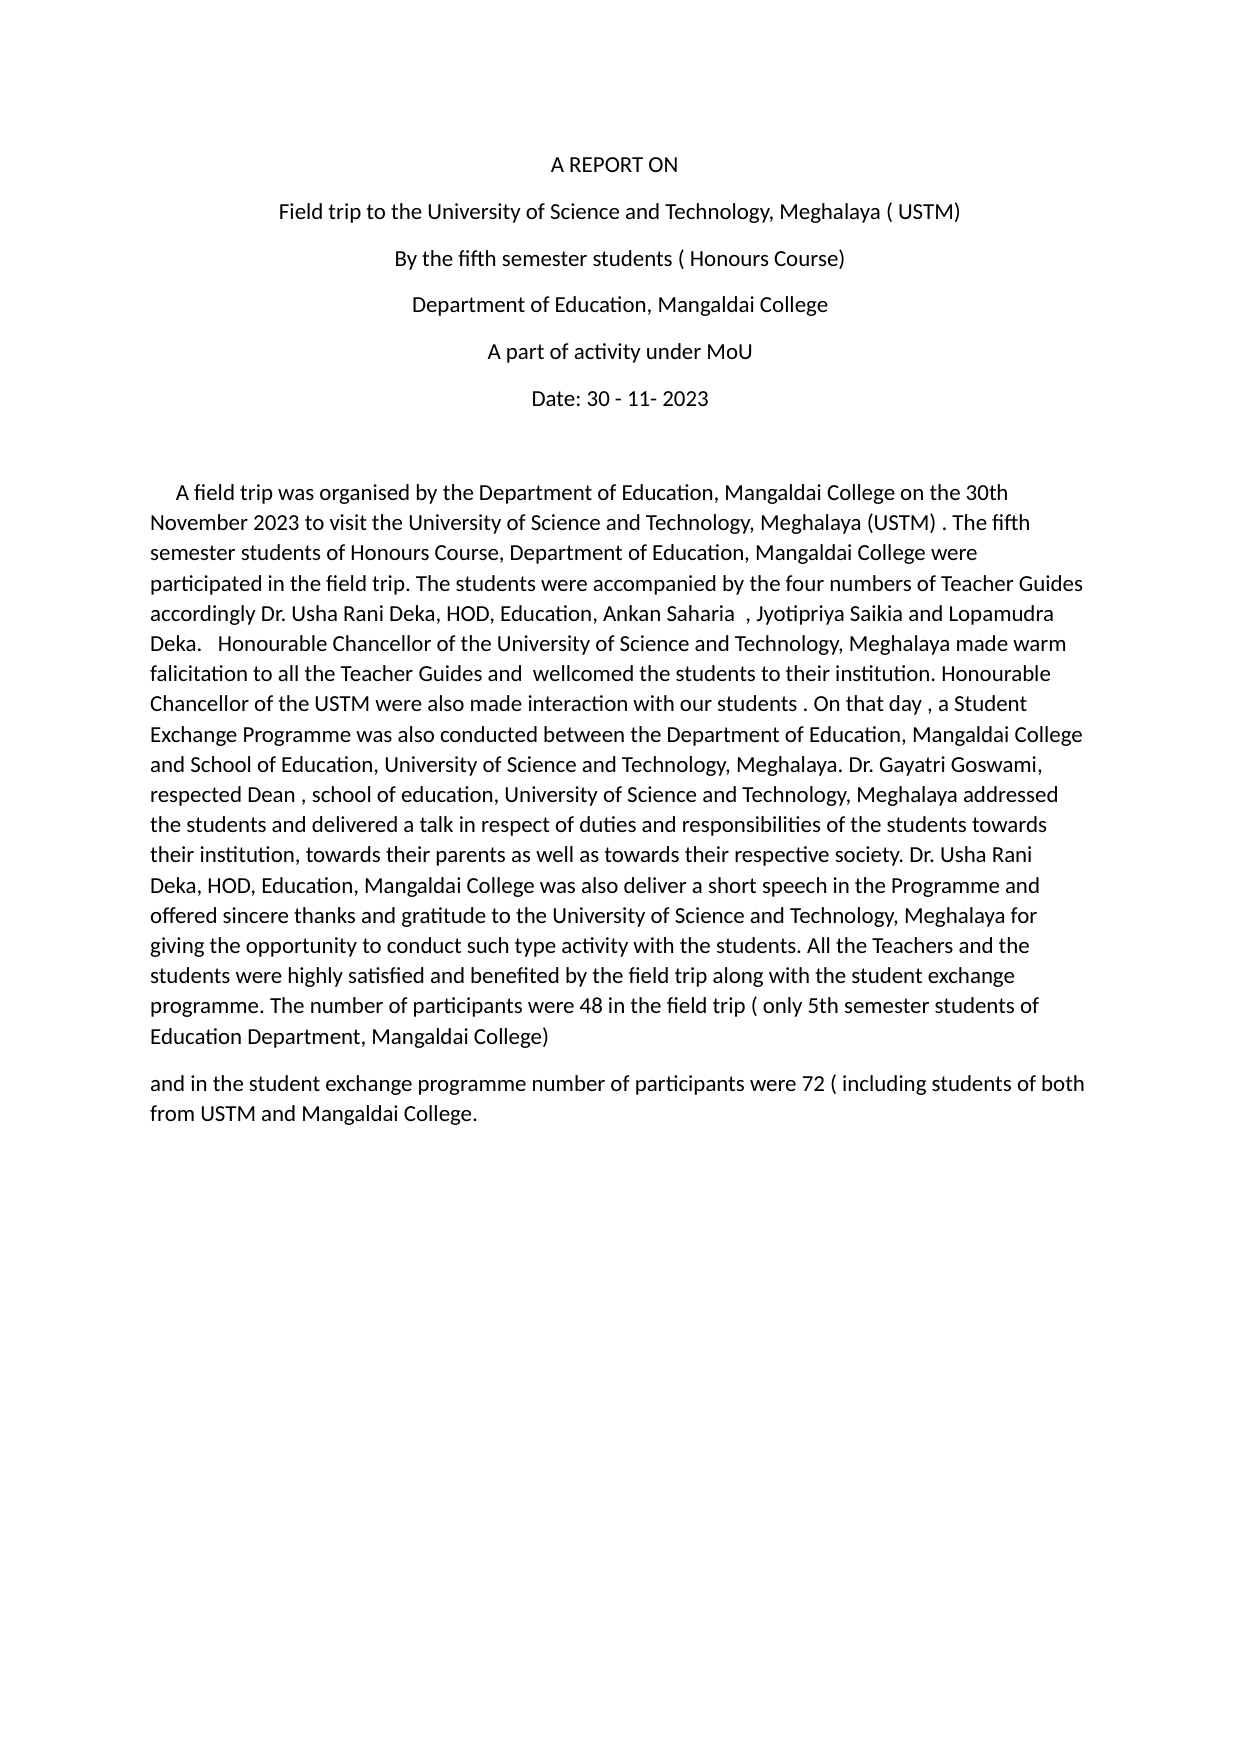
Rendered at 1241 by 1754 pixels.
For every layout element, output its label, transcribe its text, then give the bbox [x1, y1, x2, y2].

text Department of Education, Mangaldai College [150, 291, 1090, 319]
text A part of activity under MoU [150, 337, 1090, 366]
text Field trip to the University of Science and Technology, Meghalaya ( USTM) [150, 197, 1090, 225]
text Date: 30 - 11- 2023 [150, 384, 1090, 412]
text A REPORT ON [450, 150, 1090, 178]
text By the fifth semester students ( Honours Course) [150, 244, 1090, 272]
text A field trip was organised by the Department of Education, Mangaldai College on the 30th November 2023 to visit the University of Science and Technology, Meghalaya (USTM) . The fifth semester students of Honours Course, Department of Education, Mangaldai College were participated in the field trip. The students were accompanied by the four numbers of Teacher Guides accordingly Dr. Usha Rani Deka, HOD, Education, Ankan Saharia , Jyotipriya Saikia and Lopamudra Deka. Honourable Chancellor of the University of Science and Technology, Meghalaya made warm falicitation to all the Teacher Guides and wellcomed the students to their institution. Honourable Chancellor of the USTM were also made interaction with our students . On that day , a Student Exchange Programme was also conducted between the Department of Education, Mangaldai College and School of Education, University of Science and Technology, Meghalaya. Dr. Gayatri Goswami, respected Dean , school of education, University of Science and Technology, Meghalaya addressed the students and delivered a talk in respect of duties and responsibilities of the students towards their institution, towards their parents as well as towards their respective society. Dr. Usha Rani Deka, HOD, Education, Mangaldai College was also deliver a short speech in the Programme and offered sincere thanks and gratitude to the University of Science and Technology, Meghalaya for giving the opportunity to conduct such type activity with the students. All the Teachers and the students were highly satisfied and benefited by the field trip along with the student exchange programme. The number of participants were 48 in the field trip ( only 5th semester students of Education Department, Mangaldai College) [150, 478, 1090, 1050]
text and in the student exchange programme number of participants were 72 ( including students of both from USTM and Mangaldai College. [150, 1069, 1090, 1127]
